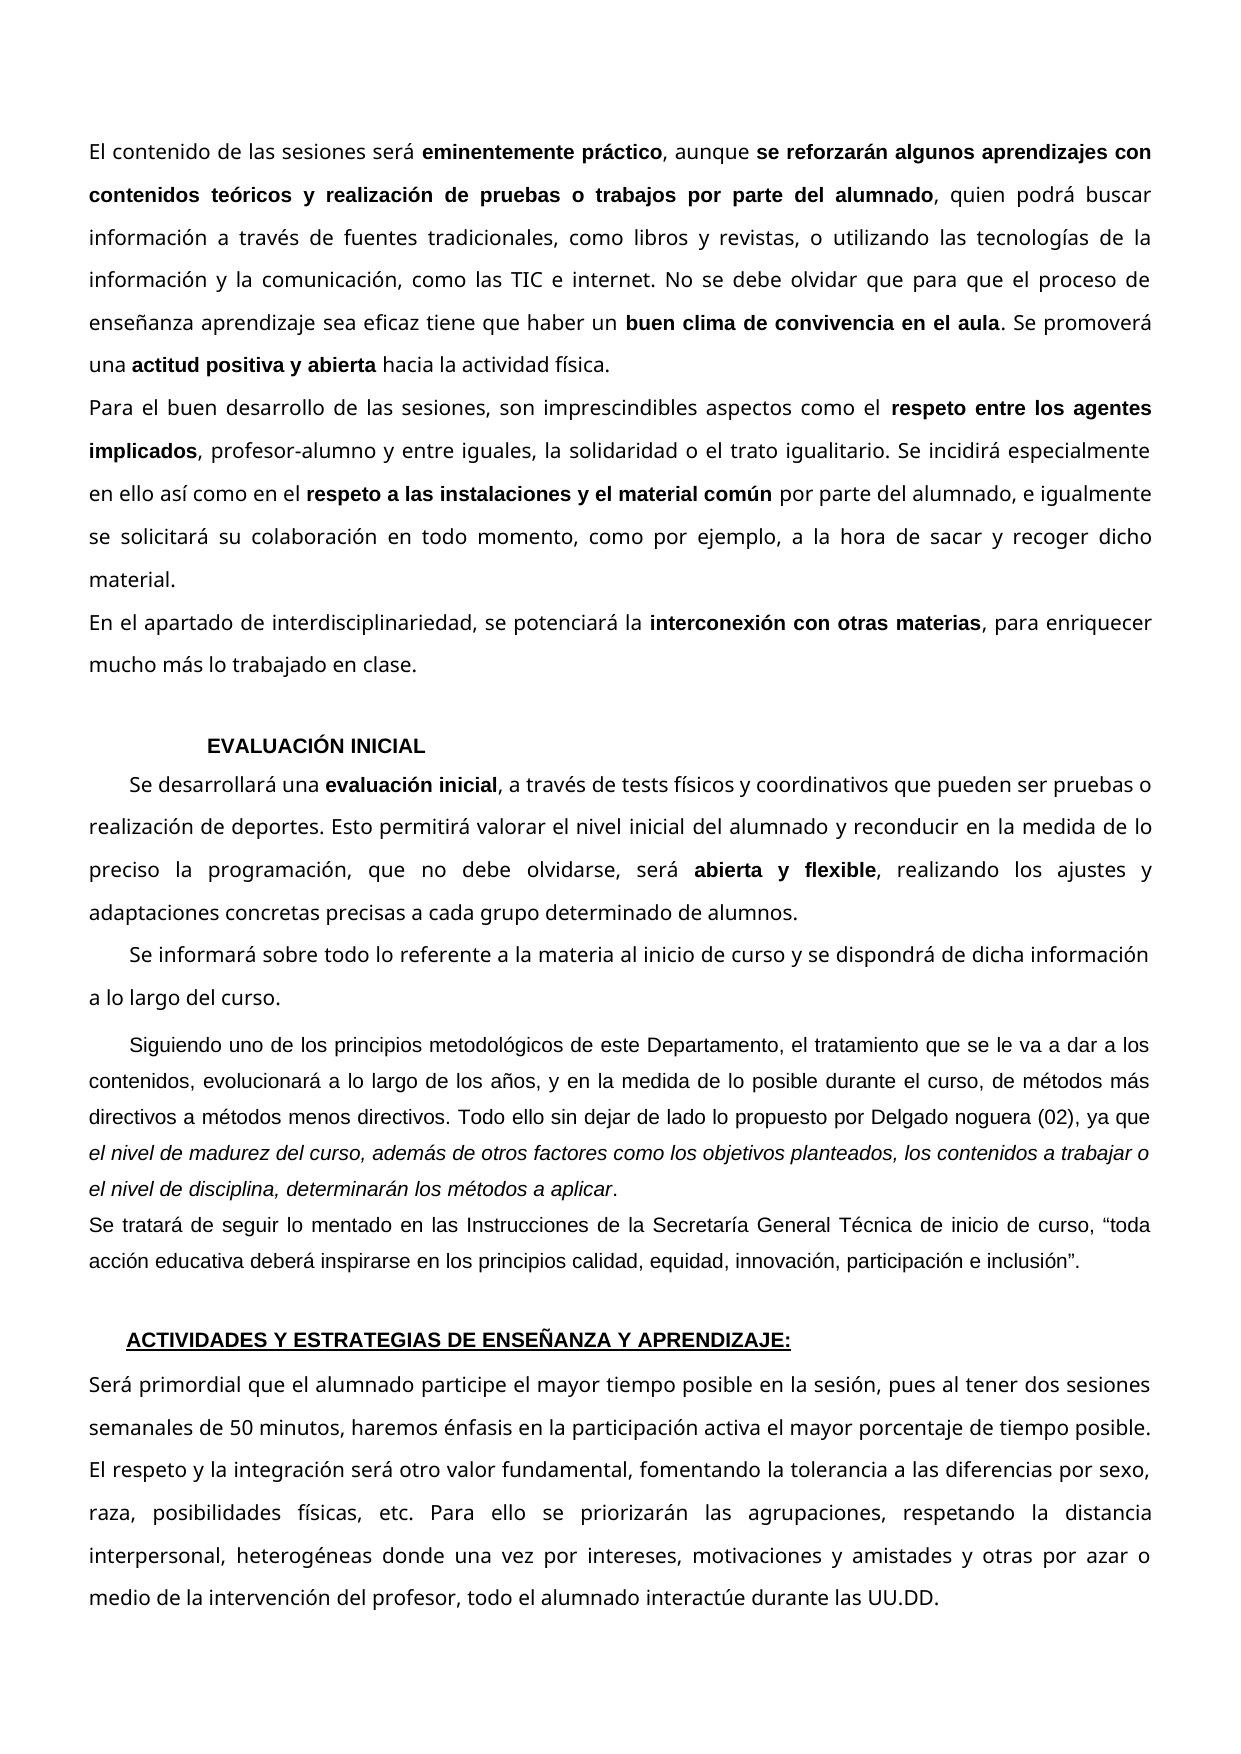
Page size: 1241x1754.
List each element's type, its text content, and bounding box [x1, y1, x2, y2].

text Se informará sobre todo lo referente a la materia al inicio de curso y se dispondrá de dicha información a lo largo del curso. [89, 941, 1152, 1012]
text En el apartado de interdisciplinariedad, se potenciará la interconexión con otras materias, para enriquecer mucho más lo trabajado en clase. [89, 608, 1152, 679]
text Siguiendo uno de los principios metodológicos de este Departamento, el tratamiento que se le va a dar a los contenidos, evolucionará a lo largo de los años, y en la medida de lo posible durante el curso, de métodos más directivos a métodos menos directivos. Todo ello sin dejar de lado lo propuesto por Delgado noguera (02), ya que el nivel de madurez del curso, además de otros factores como los objetivos planteados, los contenidos a trabajar o el nivel de disciplina, determinarán los métodos a aplicar. [89, 1033, 1152, 1201]
text Será primordial que el alumnado participe el mayor tiempo posible en la sesión, pues al tener dos sesiones semanales de 50 minutos, haremos énfasis en la participación activa el mayor porcentaje de tiempo posible. El respeto y la integración será otro valor fundamental, fomentando la tolerancia a las diferencias por sexo, raza, posibilidades físicas, etc. Para ello se priorizarán las agrupaciones, respetando la distancia interpersonal, heterogéneas donde una vez por intereses, motivaciones y amistades y otras por azar o medio de la intervención del profesor, todo el alumnado interactúe durante las UU.DD. [89, 1370, 1152, 1612]
text Se desarrollará una evaluación inicial, a través de tests físicos y coordinativos que pueden ser pruebas o realización de deportes. Esto permitirá valorar el nivel inicial del alumnado y reconducir en la medida de lo preciso la programación, que no debe olvidarse, será abierta y flexible, realizando los ajustes y adaptaciones concretas precisas a cada grupo determinado de alumnos. [89, 770, 1152, 926]
text ACTIVIDADES Y ESTRATEGIAS DE ENSEÑANZA Y APRENDIZAJE: [126, 1328, 1188, 1352]
text El contenido de las sesiones será eminentemente práctico, aunque se reforzarán algunos aprendizajes con contenidos teóricos y realización de pruebas o trabajos por parte del alumnado, quien podrá buscar información a través de fuentes tradicionales, como libros y revistas, o utilizando las tecnologías de la información y la comunicación, como las TIC e internet. No se debe olvidar que para que el proceso de enseñanza aprendizaje sea eficaz tiene que haber un buen clima de convivencia en el aula. Se promoverá una actitud positiva y abierta hacia la actividad física. [89, 137, 1152, 379]
text Se tratará de seguir lo mentado en las Instrucciones de la Secretaría General Técnica de inicio de curso, “toda acción educativa deberá inspirarse en los principios calidad, equidad, innovación, participación e inclusión”. [89, 1213, 1152, 1273]
text EVALUACIÓN INICIAL [207, 734, 1188, 758]
text Para el buen desarrollo de las sesiones, son imprescindibles aspectos como el respeto entre los agentes implicados, profesor-alumno y entre iguales, la solidaridad o el trato igualitario. Se incidirá especialmente en ello así como en el respeto a las instalaciones y el material común por parte del alumnado, e igualmente se solicitará su colaboración en todo momento, como por ejemplo, a la hora de sacar y recoger dicho material. [89, 393, 1152, 593]
